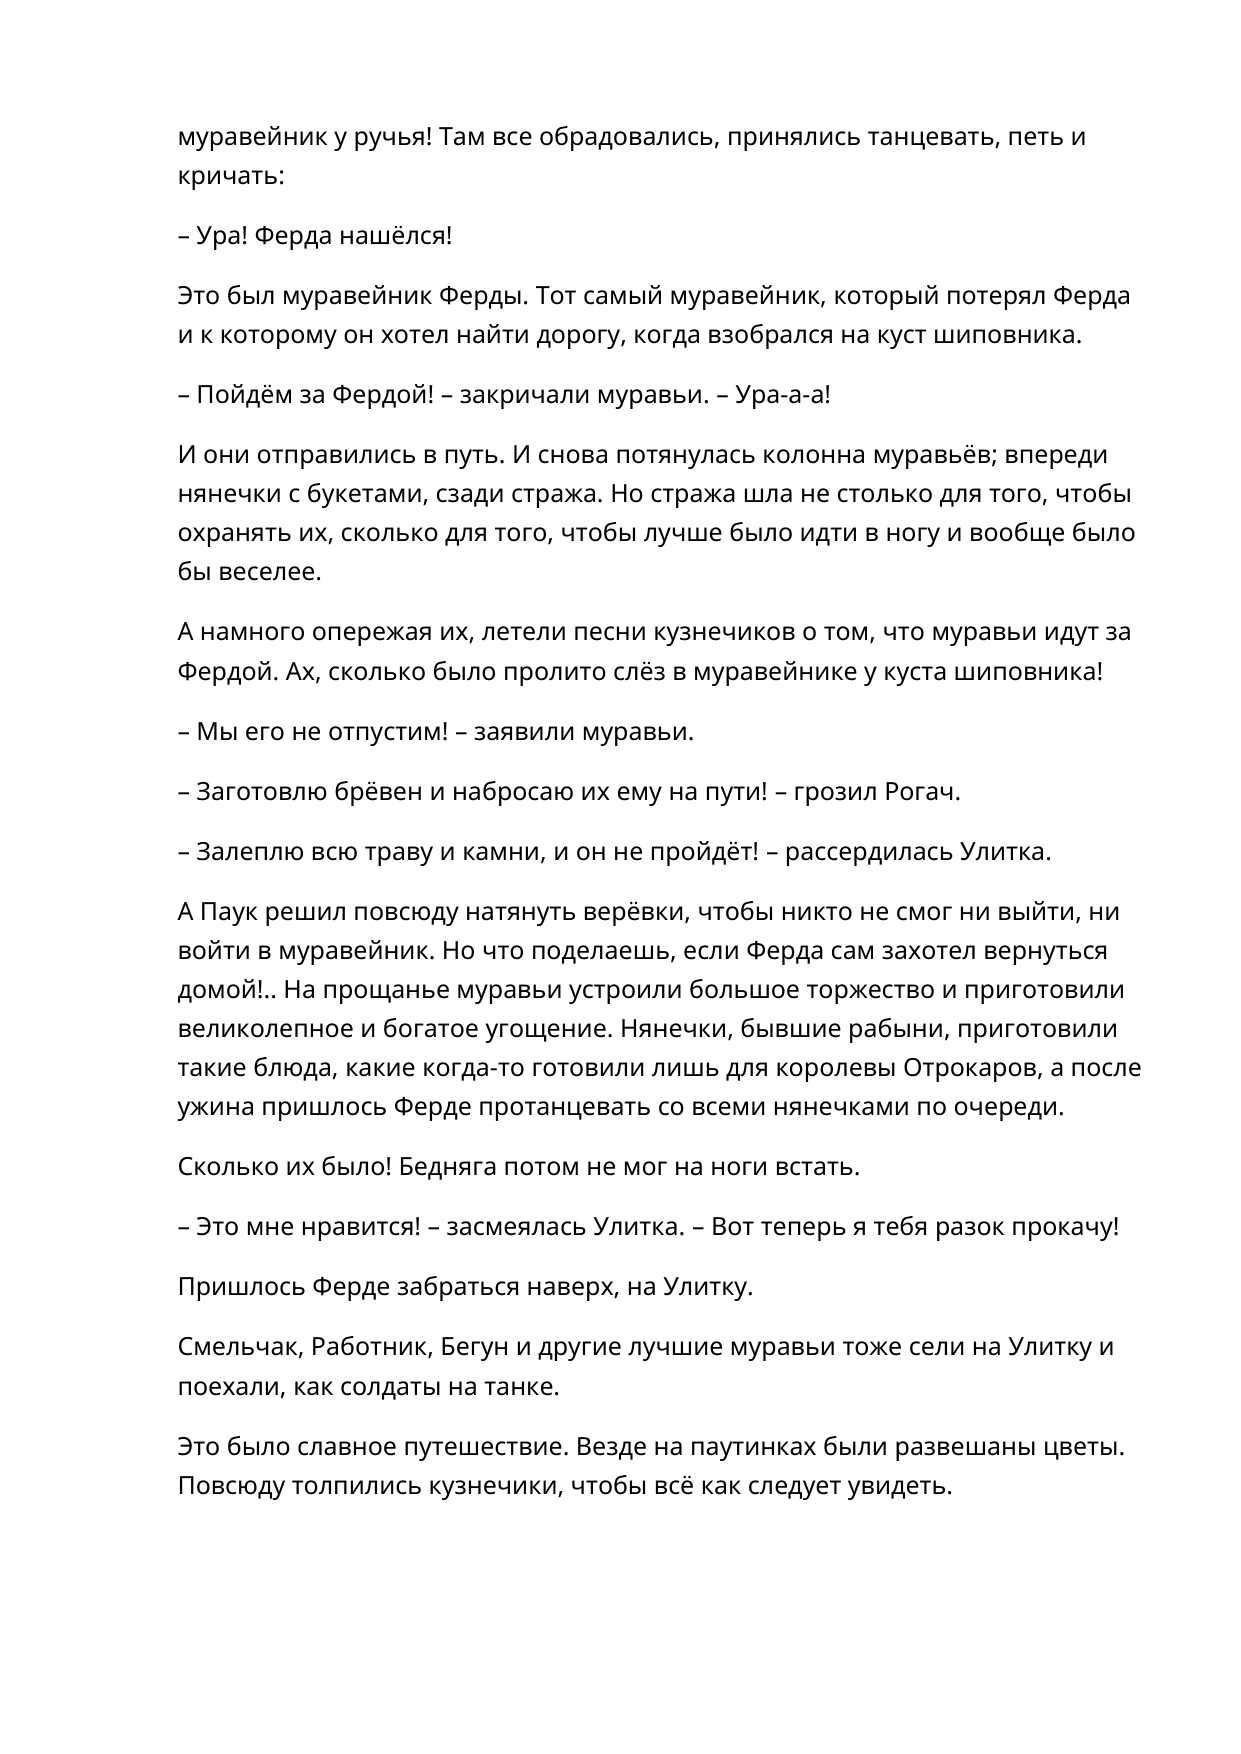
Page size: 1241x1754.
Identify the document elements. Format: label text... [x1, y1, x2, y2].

text – Заготовлю брёвен и набросаю их ему на пути! – грозил Рогач. [177, 773, 1152, 807]
text – Пойдём за Фердой! – закричали муравьи. – Ура-а-а! [177, 376, 1152, 411]
text Сколько их было! Бедняга потом не мог на ноги встать. [177, 1149, 1152, 1183]
text И они отправились в путь. И снова потянулась колонна муравьёв; впереди нянечки с букетами, сзади стража. Но стража шла не столько для того, чтобы охранять их, сколько для того, чтобы лучше было идти в ногу и вообще было бы веселее. [177, 436, 1152, 588]
text – Мы его не отпустим! – заявили муравьи. [177, 713, 1152, 747]
text А намного опережая их, летели песни кузнечиков о том, что муравьи идут за Фердой. Ах, сколько было пролито слёз в муравейнике у куста шиповника! [177, 614, 1152, 687]
text А Паук решил повсюду натянуть верёвки, чтобы никто не смог ни выйти, ни войти в муравейник. Но что поделаешь, если Ферда сам захотел вернуться домой!.. На прощанье муравьи устроили большое торжество и приготовили великолепное и богатое угощение. Нянечки, бывшие рабыни, приготовили такие блюда, какие когда-то готовили лишь для королевы Отрокаров, а после ужина пришлось Ферде протанцевать со всеми нянечками по очереди. [177, 893, 1152, 1123]
text – Это мне нравится! – засмеялась Улитка. – Вот теперь я тебя разок прокачу! [177, 1209, 1152, 1243]
text – Ура! Ферда нашёлся! [177, 217, 1152, 251]
text Это было славное путешествие. Везде на паутинках были развешаны цветы. Повсюду толпились кузнечики, чтобы всё как следует увидеть. [177, 1428, 1152, 1501]
text Пришлось Ферде забраться наверх, на Улитку. [177, 1269, 1152, 1303]
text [177, 118, 1152, 191]
text – Залеплю всю траву и камни, и он не пройдёт! – рассердилась Улитка. [177, 833, 1152, 867]
text Это был муравейник Ферды. Тот самый муравейник, который потерял Ферда и к которому он хотел найти дорогу, когда взобрался на куст шиповника. [177, 277, 1152, 351]
text Смельчак, Работник, Бегун и другие лучшие муравьи тоже сели на Улитку и поехали, как солдаты на танке. [177, 1329, 1152, 1402]
